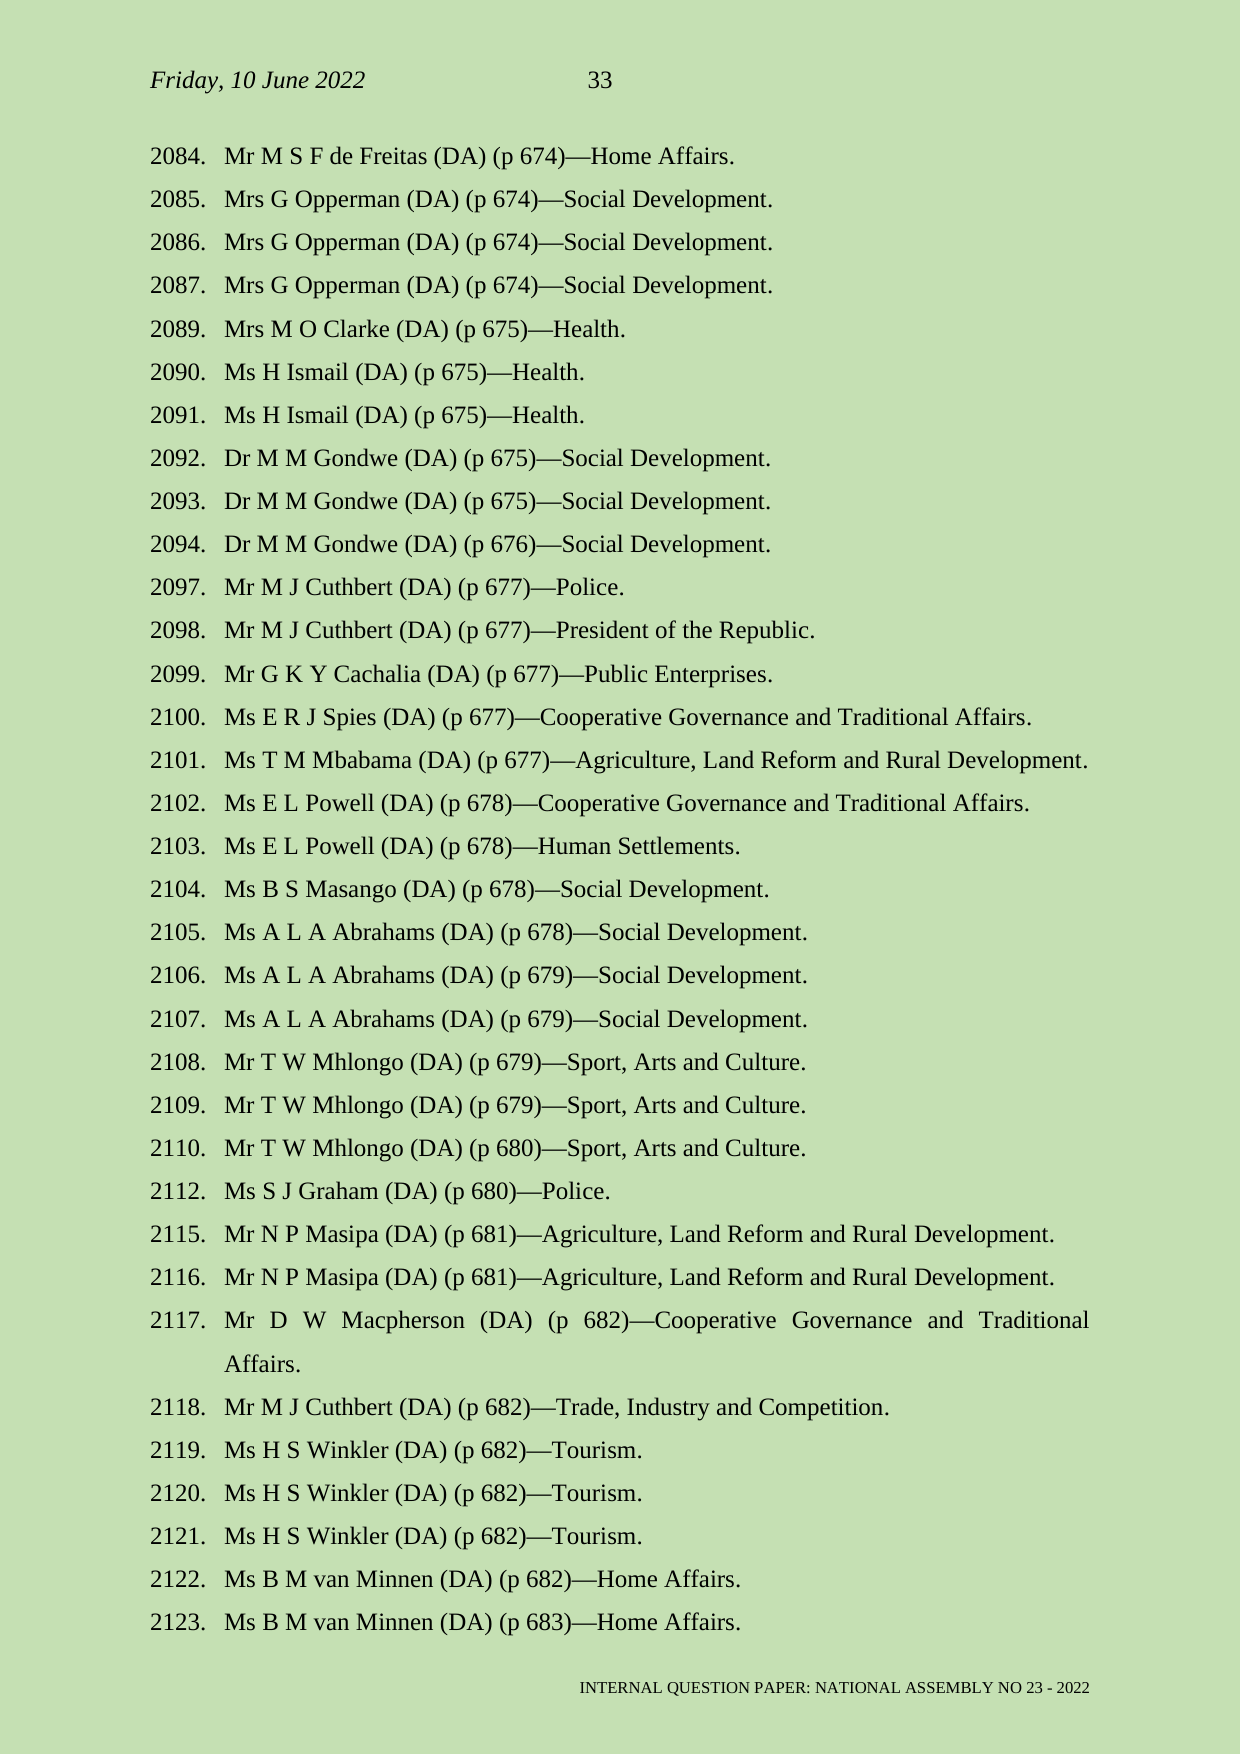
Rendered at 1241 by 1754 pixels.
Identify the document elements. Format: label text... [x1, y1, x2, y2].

text 2103. Ms E L Powell (DA) (p 678)—Human Settlements. [150, 831, 1090, 860]
text 2105. Ms A L A Abrahams (DA) (p 678)—Social Development. [150, 917, 1090, 946]
text 2087. Mrs G Opperman (DA) (p 674)—Social Development. [150, 271, 1090, 299]
text 2102. Ms E L Powell (DA) (p 678)—Cooperative Governance and Traditional Affairs. [150, 788, 1090, 817]
text 2106. Ms A L A Abrahams (DA) (p 679)—Social Development. [150, 961, 1090, 989]
text 2117. Mr D W Macpherson (DA) (p 682)—Cooperative Governance and Traditional Affairs. [150, 1306, 1090, 1377]
text 2115. Mr N P Masipa (DA) (p 681)—Agriculture, Land Reform and Rural Development. [150, 1219, 1090, 1248]
text 2108. Mr T W Mhlongo (DA) (p 679)—Sport, Arts and Culture. [150, 1047, 1090, 1076]
text 2112. Ms S J Graham (DA) (p 680)—Police. [150, 1176, 1090, 1205]
text 2090. Ms H Ismail (DA) (p 675)—Health. [150, 357, 1090, 386]
text 2100. Ms E R J Spies (DA) (p 677)—Cooperative Governance and Traditional Affairs. [150, 702, 1090, 731]
text 2101. Ms T M Mbabama (DA) (p 677)—Agriculture, Land Reform and Rural Development. [150, 745, 1090, 774]
text 2094. Dr M M Gondwe (DA) (p 676)—Social Development. [150, 529, 1090, 558]
text 2122. Ms B M van Minnen (DA) (p 682)—Home Affairs. [150, 1564, 1090, 1593]
text 2120. Ms H S Winkler (DA) (p 682)—Tourism. [150, 1478, 1090, 1507]
text 2116. Mr N P Masipa (DA) (p 681)—Agriculture, Land Reform and Rural Development. [150, 1262, 1090, 1291]
text 2107. Ms A L A Abrahams (DA) (p 679)—Social Development. [150, 1004, 1090, 1032]
text 2093. Dr M M Gondwe (DA) (p 675)—Social Development. [150, 486, 1090, 515]
text 2109. Mr T W Mhlongo (DA) (p 679)—Sport, Arts and Culture. [150, 1090, 1090, 1119]
text 2121. Ms H S Winkler (DA) (p 682)—Tourism. [150, 1521, 1090, 1550]
text 2086. Mrs G Opperman (DA) (p 674)—Social Development. [150, 227, 1090, 256]
text 2092. Dr M M Gondwe (DA) (p 675)—Social Development. [150, 443, 1090, 472]
text 2084. Mr M S F de Freitas (DA) (p 674)—Home Affairs. [150, 141, 1090, 170]
text 2110. Mr T W Mhlongo (DA) (p 680)—Sport, Arts and Culture. [150, 1133, 1090, 1162]
text 2104. Ms B S Masango (DA) (p 678)—Social Development. [150, 874, 1090, 903]
text 2119. Ms H S Winkler (DA) (p 682)—Tourism. [150, 1435, 1090, 1464]
text 2099. Mr G K Y Cachalia (DA) (p 677)—Public Enterprises. [150, 659, 1090, 687]
text 2089. Mrs M O Clarke (DA) (p 675)—Health. [150, 314, 1090, 342]
text 2123. Ms B M van Minnen (DA) (p 683)—Home Affairs. [150, 1607, 1090, 1636]
text 2097. Mr M J Cuthbert (DA) (p 677)—Police. [150, 572, 1090, 601]
text 2118. Mr M J Cuthbert (DA) (p 682)—Trade, Industry and Competition. [150, 1392, 1090, 1421]
text 2091. Ms H Ismail (DA) (p 675)—Health. [150, 400, 1090, 429]
text 2085. Mrs G Opperman (DA) (p 674)—Social Development. [150, 184, 1090, 213]
text 2098. Mr M J Cuthbert (DA) (p 677)—President of the Republic. [150, 616, 1090, 644]
